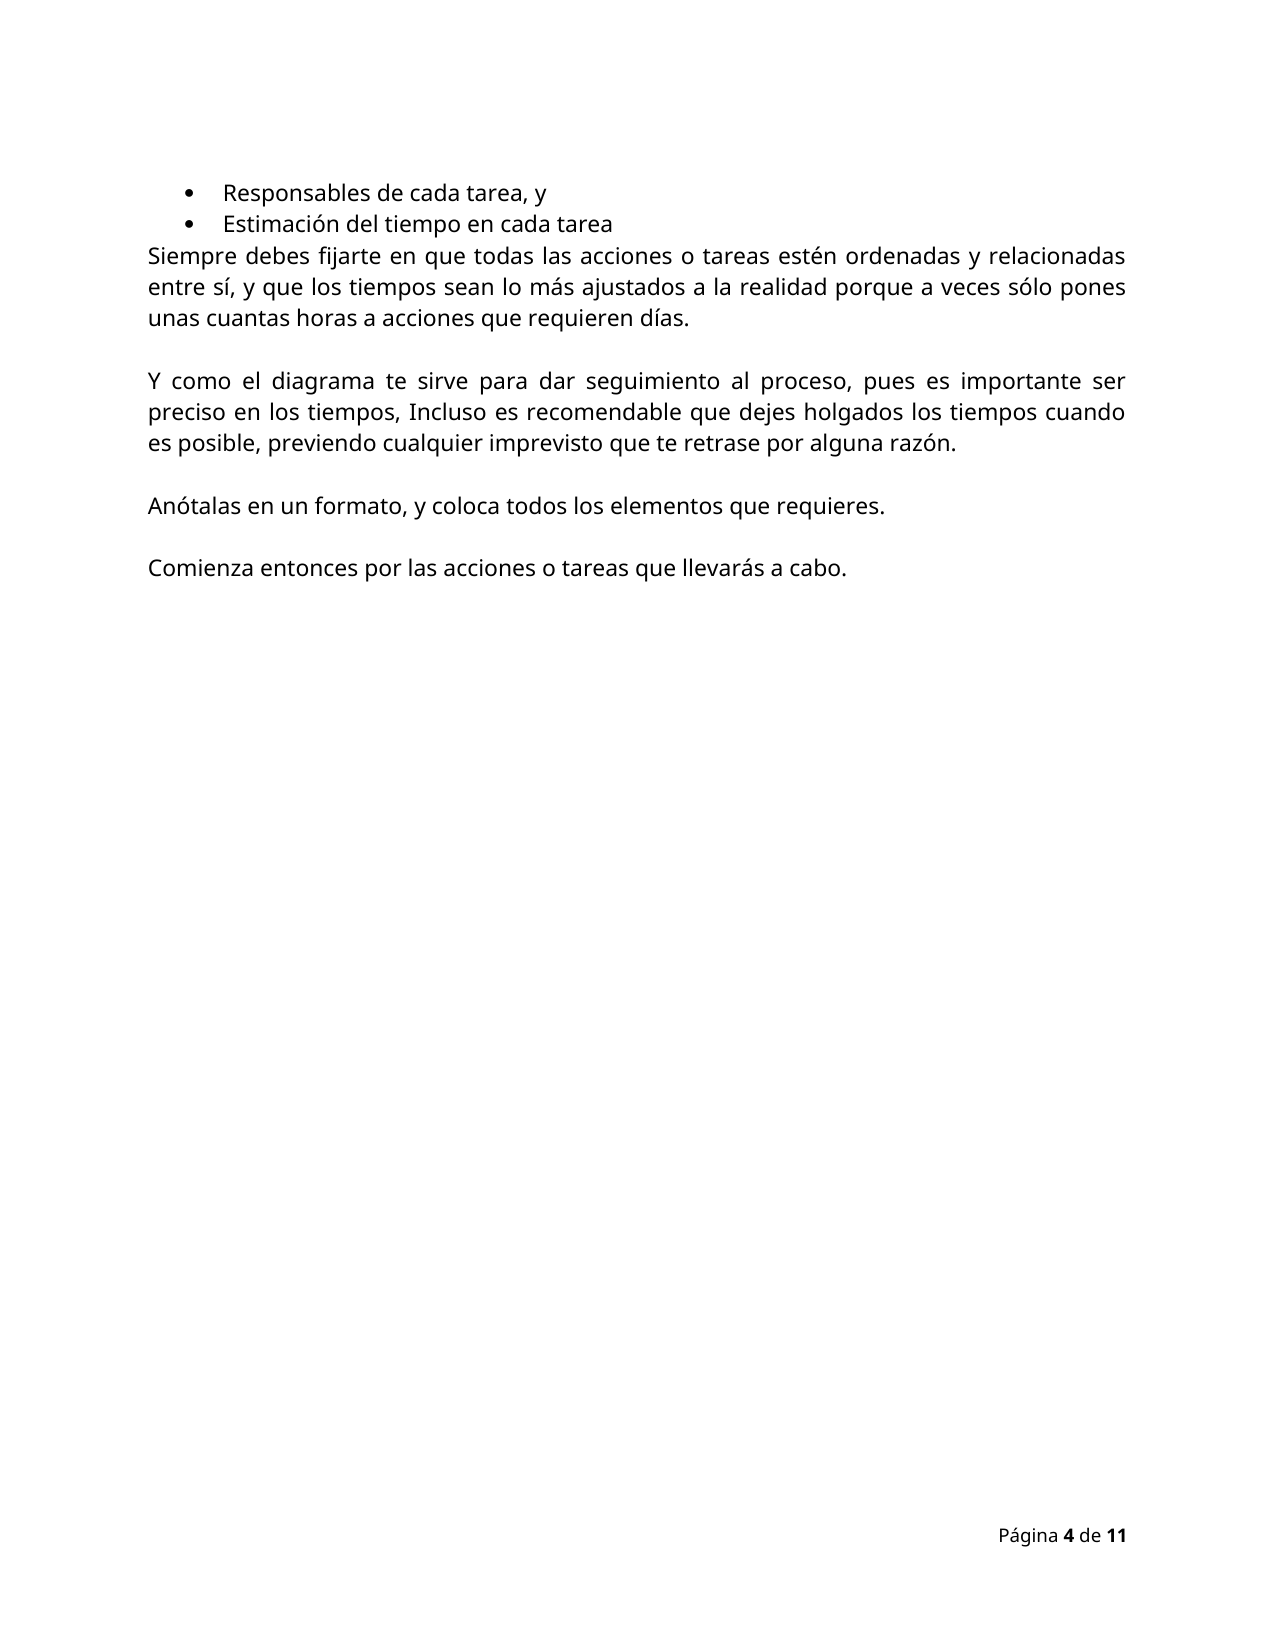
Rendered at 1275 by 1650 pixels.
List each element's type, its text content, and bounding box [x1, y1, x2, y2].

list Estimación del tiempo en cada tarea [185, 208, 1127, 240]
text Siempre debes fijarte en que todas las acciones o tareas estén ordenadas y relacionadas entre sí, y que los tiempos sean lo más ajustados a la realidad porque a veces sólo pones unas cuantas horas a acciones que requieren días. [148, 240, 1127, 333]
list Responsables de cada tarea, y [185, 177, 1127, 208]
text Anótalas en un formato, y coloca todos los elementos que requieres. [148, 490, 1127, 521]
text Y como el diagrama te sirve para dar seguimiento al proceso, pues es importante ser preciso en los tiempos, Incluso es recomendable que dejes holgados los tiempos cuando es posible, previendo cualquier imprevisto que te retrase por alguna razón. [148, 365, 1127, 458]
text Comienza entonces por las acciones o tareas que llevarás a cabo. [148, 552, 1127, 583]
